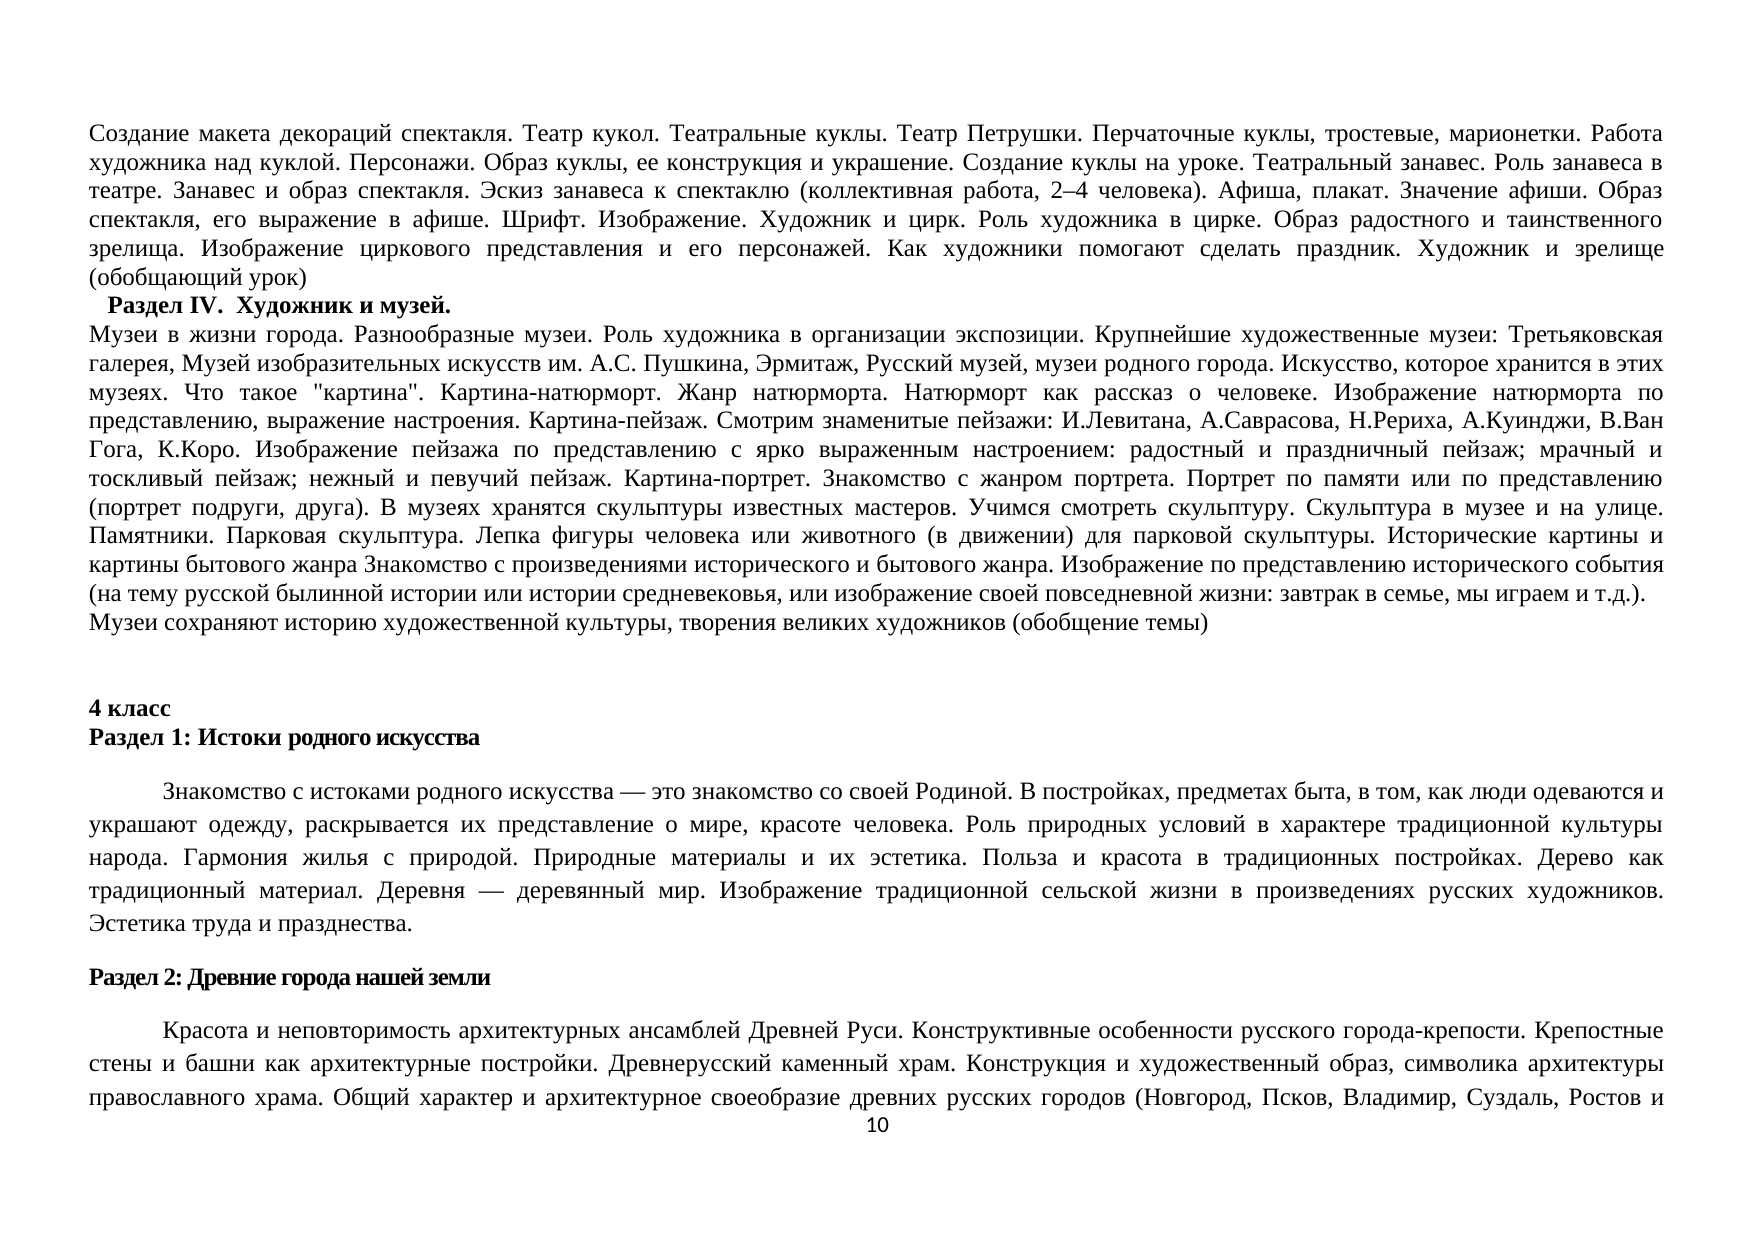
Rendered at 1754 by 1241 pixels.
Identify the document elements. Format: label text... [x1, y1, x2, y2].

text Раздел IV. Художник и музей. [89, 291, 1665, 319]
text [89, 118, 1665, 291]
text 4 класс [89, 693, 1665, 722]
text Музеи сохраняют историю художественной культуры, творения великих художников (обобщение темы) [89, 607, 1665, 636]
text Раздел 2: Древние города нашей земли [89, 962, 1665, 990]
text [89, 1016, 1665, 1110]
text Знакомство с истоками родного искусства — это знакомство со своей Родиной. В постройках, предметах быта, в том, как люди одеваются и украшают одежду, раскрывается их представление о мире, красоте человека. Роль природных условий в характере традиционной культуры народа. Гармония жилья с природой. Природные материалы и их эстетика. Польза и красота в традиционных постройках. Дерево как традиционный материал. Деревня — деревянный мир. Изображение традиционной сельской жизни в произведениях русских художников. Эстетика труда и празднества. [89, 776, 1665, 937]
text Музеи в жизни города. Разнообразные музеи. Роль художника в организации экспозиции. Крупнейшие художественные музеи: Третьяковская галерея, Музей изобразительных искусств им. А.С. Пушкина, Эрмитаж, Русский музей, музеи родного города. Искусство, которое хранится в этих музеях. Что такое "картина". Картина-натюрморт. Жанр натюрморта. Натюрморт как рассказ о человеке. Изображение натюрморта по представлению, выражение настроения. Картина-пейзаж. Смотрим знаменитые пейзажи: И.Левитана, А.Саврасова, Н.Рериха, А.Куинджи, В.Ван Гога, К.Коро. Изображение пейзажа по представлению с ярко выраженным настроением: радостный и праздничный пейзаж; мрачный и тоскливый пейзаж; нежный и певучий пейзаж. Картина-портрет. Знакомство с жанром портрета. Портрет по памяти или по представлению (портрет подруги, друга). В музеях хранятся скульптуры известных мастеров. Учимся смотреть скульптуру. Скульптура в музее и на улице. Памятники. Парковая скульптура. Лепка фигуры человека или животного (в движении) для парковой скульптуры. Исторические картины и картины бытового жанра Знакомство с произведениями исторического и бытового жанра. Изображение по представлению исторического события (на тему русской былинной истории или истории средневековья, или изображение своей повседневной жизни: завтрак в семье, мы играем и т.д.). [89, 319, 1665, 607]
text Раздел 1: Истоки родного искусства [89, 722, 1665, 751]
